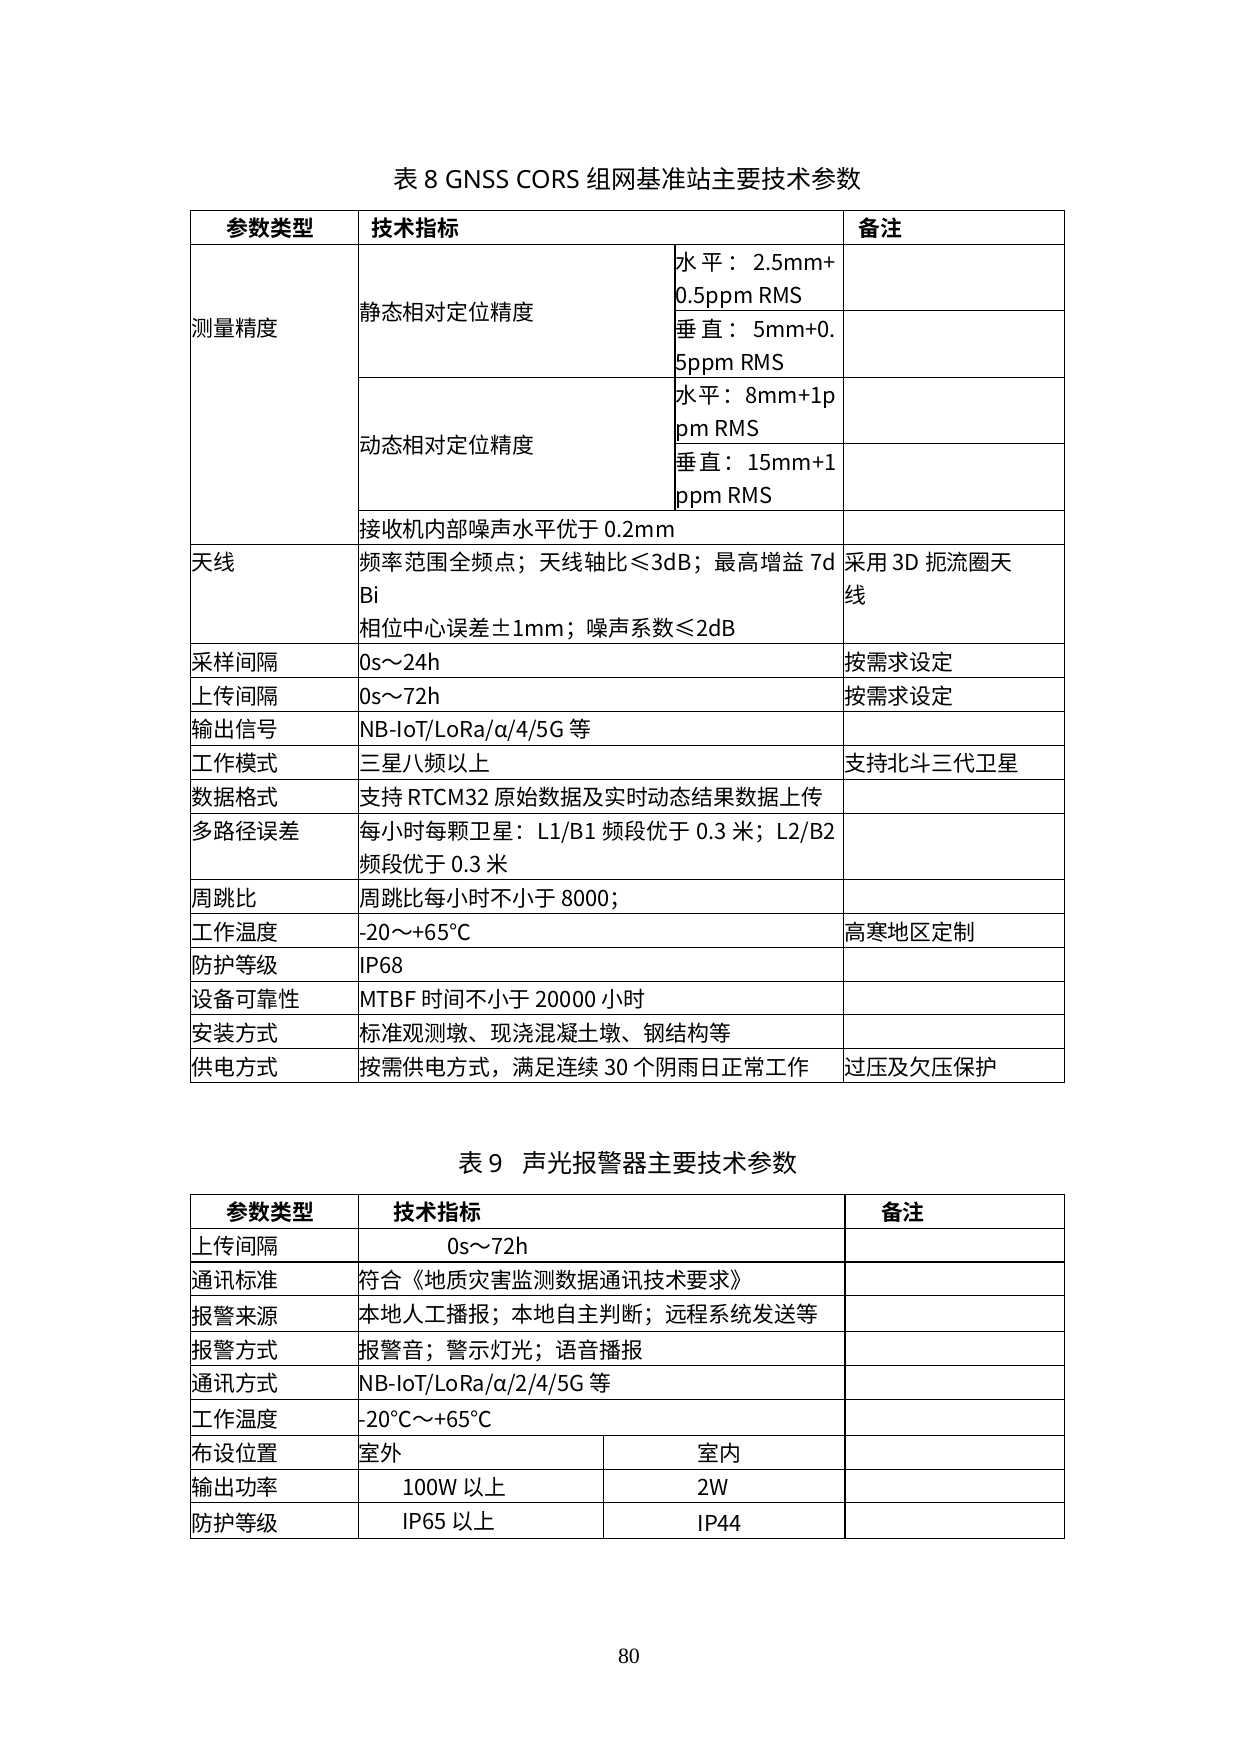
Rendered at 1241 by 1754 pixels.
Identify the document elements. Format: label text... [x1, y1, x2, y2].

table_cell 水平：8mm+1ppm RMS [676, 378, 843, 443]
table_cell [844, 311, 1064, 377]
table_cell 工作模式 [191, 746, 358, 778]
table_cell 0s～72h [359, 678, 843, 711]
table_cell 多路径误差 [191, 814, 358, 879]
table_cell 符合《地质灾害监测数据通讯技术要求》 [359, 1263, 844, 1295]
table_cell [844, 712, 1064, 745]
text 表8 GNSS CORS 组网基准站主要技术参数 [148, 144, 1107, 210]
table_header 参数类型 [191, 211, 358, 244]
table_cell 高寒地区定制 [844, 914, 1064, 947]
table_cell -20～+65℃ [359, 914, 843, 947]
table_cell 工作温度 [191, 914, 358, 947]
table_cell 本地人工播报；本地自主判断；远程系统发送等 [359, 1296, 844, 1331]
table_cell 室外 [359, 1436, 603, 1468]
table_cell 报警来源 [191, 1296, 358, 1331]
table_cell [844, 814, 1064, 879]
table_cell 接收机内部噪声水平优于 0.2mm [359, 511, 843, 544]
table_cell 室内 [604, 1436, 844, 1468]
table_cell 数据格式 [191, 780, 358, 812]
table_cell 动态相对定位精度 [359, 378, 674, 510]
table_header 技术指标 [359, 211, 843, 244]
table_cell [846, 1332, 1064, 1365]
table_cell [844, 245, 1064, 310]
table_header 备注 [846, 1195, 1064, 1228]
table_cell 支持 RTCM32 原始数据及实时动态结果数据上传 [359, 780, 843, 812]
table_cell IP65以上 [359, 1503, 603, 1538]
table_cell -20℃～+65℃ [359, 1400, 844, 1435]
table_cell 按需供电方式，满足连续 30 个阴雨日正常工作 [359, 1049, 843, 1082]
table_cell [844, 1015, 1064, 1048]
table_cell 报警音；警示灯光；语音播报 [359, 1332, 844, 1365]
table_cell NB-IoT/LoRa/α/2/4/5G等 [359, 1366, 844, 1399]
table_cell [844, 880, 1064, 913]
table_cell [846, 1366, 1064, 1399]
table_cell 供电方式 [191, 1049, 358, 1082]
table_cell 100W以上 [359, 1470, 603, 1502]
table_header 技术指标 [359, 1195, 844, 1228]
table_cell 周跳比每小时不小于 8000； [359, 880, 843, 913]
table_cell 安装方式 [191, 1015, 358, 1048]
table_cell [844, 444, 1064, 510]
table_cell 水平：2.5mm+0.5ppm RMS [676, 245, 843, 310]
table_cell 输出信号 [191, 712, 358, 745]
table_cell 通讯标准 [191, 1263, 358, 1295]
text 表9 声光报警器主要技术参数 [148, 1128, 1107, 1194]
table_cell IP68 [359, 948, 843, 981]
table_cell 防护等级 [191, 948, 358, 981]
table_cell [844, 948, 1064, 981]
table_cell [844, 378, 1064, 443]
table_cell 标准观测墩、现浇混凝土墩、钢结构等 [359, 1015, 843, 1048]
table_cell [846, 1229, 1064, 1261]
table_cell [846, 1296, 1064, 1331]
table_header 备注 [844, 211, 1064, 244]
table_cell 垂直：5mm+0.5ppm RMS [676, 311, 843, 377]
table_cell 频率范围全频点；天线轴比≤3dB；最高增益 7dBi 相位中心误差±1mm；噪声系数≤2dB [359, 545, 843, 643]
table_cell NB-IoT/LoRa/α/4/5G 等 [359, 712, 843, 745]
table_cell 周跳比 [191, 880, 358, 913]
table_cell 采样间隔 [191, 644, 358, 677]
table_cell MTBF 时间不小于 20000 小时 [359, 982, 843, 1014]
table_cell 天线 [191, 545, 358, 643]
table_cell [844, 780, 1064, 812]
table_cell 2W [604, 1470, 844, 1502]
table_cell 按需求设定 [844, 644, 1064, 677]
table_cell [844, 511, 1064, 544]
table_cell [846, 1470, 1064, 1502]
table_cell 布设位置 [191, 1436, 358, 1468]
table_header 参数类型 [191, 1195, 358, 1228]
table_cell 上传间隔 [191, 1229, 358, 1261]
table_cell [846, 1400, 1064, 1435]
table_cell 支持北斗三代卫星 [844, 746, 1064, 778]
table_cell 按需求设定 [844, 678, 1064, 711]
table_cell [846, 1503, 1064, 1538]
table_cell 静态相对定位精度 [359, 245, 674, 377]
table_cell 过压及欠压保护 [844, 1049, 1064, 1082]
table_cell 报警方式 [191, 1332, 358, 1365]
table_cell 三星八频以上 [359, 746, 843, 778]
table_cell 0s～72h [359, 1229, 844, 1261]
table_cell 通讯方式 [191, 1366, 358, 1399]
table_cell 每小时每颗卫星：L1/B1 频段优于 0.3 米；L2/B2 频段优于 0.3米 [359, 814, 843, 879]
table_cell 0s～24h [359, 644, 843, 677]
table_cell 设备可靠性 [191, 982, 358, 1014]
table_cell 上传间隔 [191, 678, 358, 711]
table_cell [846, 1436, 1064, 1468]
table_cell 工作温度 [191, 1400, 358, 1435]
table_cell IP44 [604, 1503, 844, 1538]
table_cell 垂直：15mm+1ppm RMS [676, 444, 843, 510]
table_cell [846, 1263, 1064, 1295]
table_cell 测量精度 [191, 245, 358, 544]
table_cell 采用 3D 扼流圈天 线 [844, 545, 1064, 643]
table_cell 输出功率 [191, 1470, 358, 1502]
table_cell 防护等级 [191, 1503, 358, 1538]
table_cell [844, 982, 1064, 1014]
